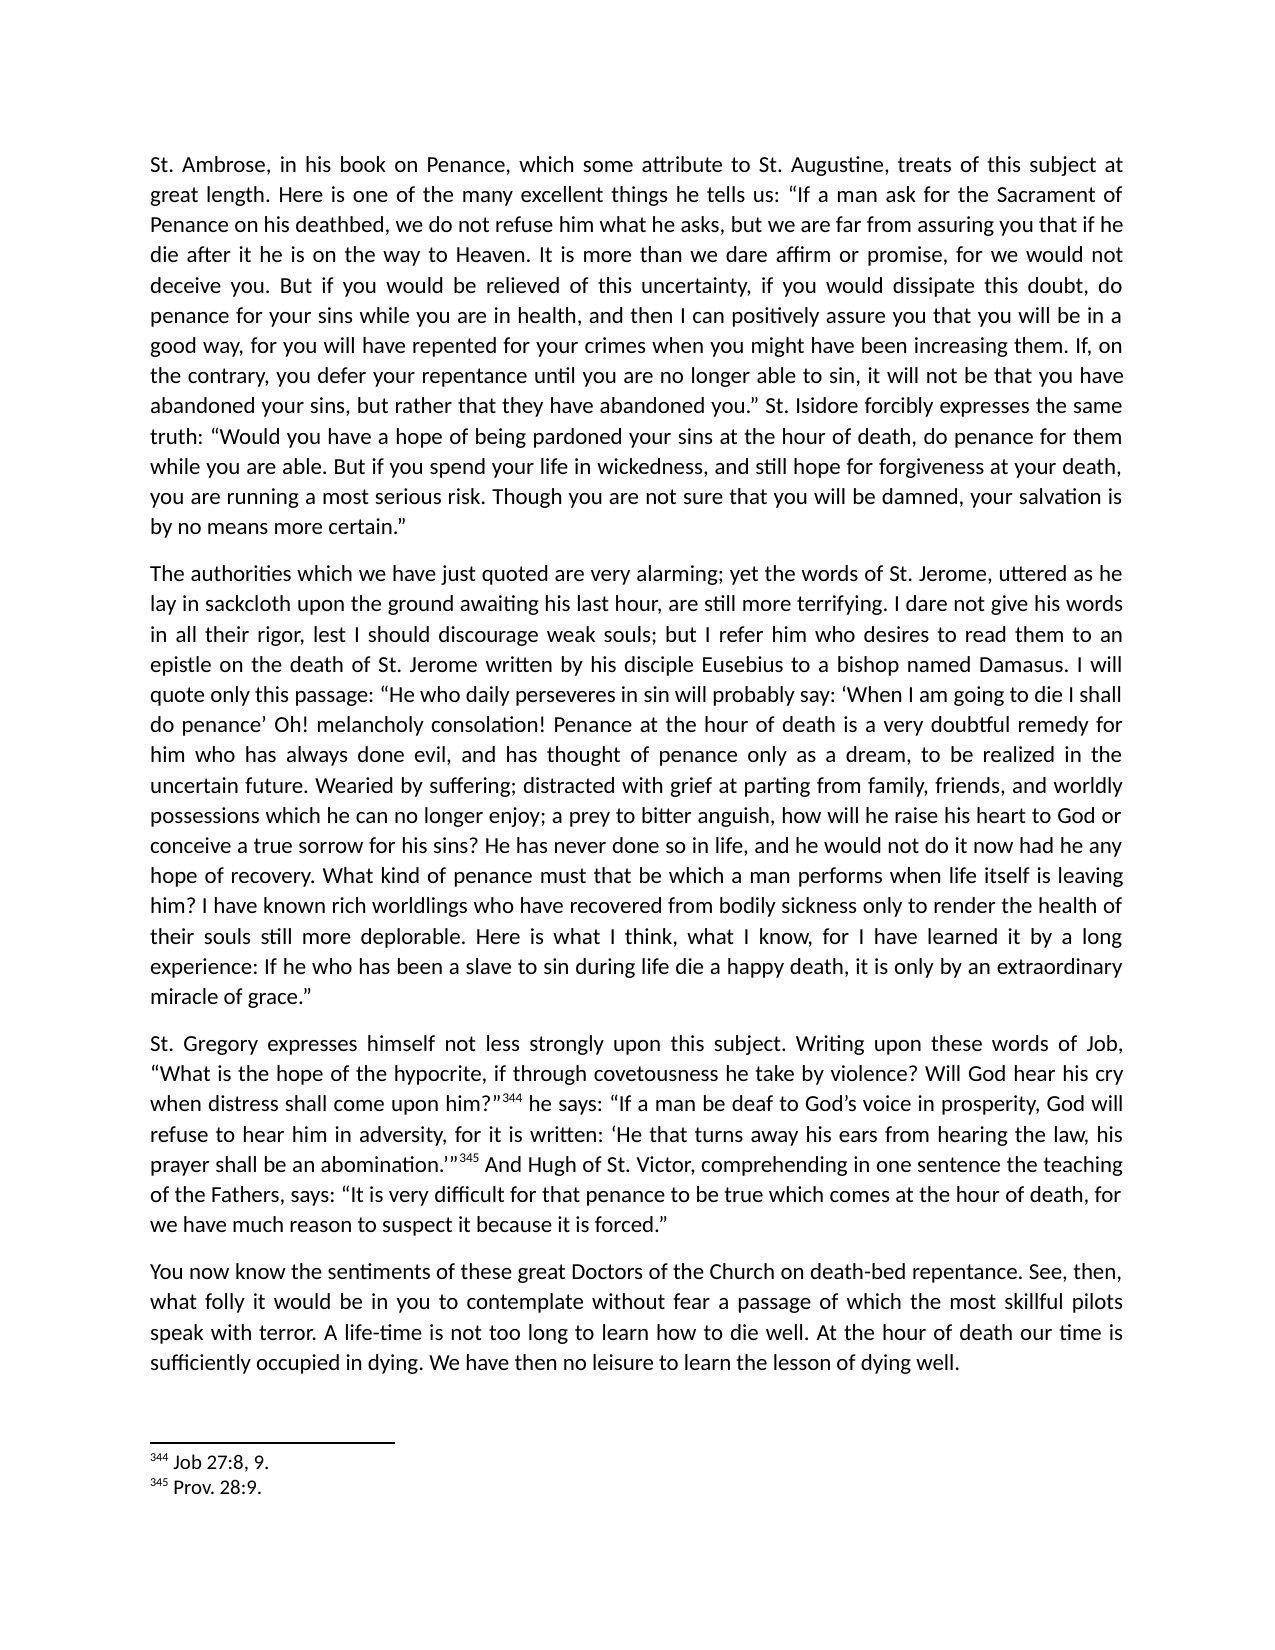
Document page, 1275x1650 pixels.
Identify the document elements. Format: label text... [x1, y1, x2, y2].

text You now know the sentiments of these great Doctors of the Church on death-bed repentance. See, then, what folly it would be in you to contemplate without fear a passage of which the most skillful pilots speak with terror. A life-time is not too long to learn how to die well. At the hour of death our time is sufficiently occupied in dying. We have then no leisure to learn the lesson of dying well. [150, 1257, 1125, 1376]
text The authorities which we have just quoted are very alarming; yet the words of St. Jerome, uttered as he lay in sackcloth upon the ground awaiting his last hour, are still more terrifying. I dare not give his words in all their rigor, lest I should discourage weak souls; but I refer him who desires to read them to an epistle on the death of St. Jerome written by his disciple Eusebius to a bishop named Damasus. I will quote only this passage: “He who daily perseveres in sin will probably say: ‘When I am going to die I shall do penance’ Oh! melancholy consolation! Penance at the hour of death is a very doubtful remedy for him who has always done evil, and has thought of penance only as a dream, to be realized in the uncertain future. Wearied by suffering; distracted with grief at parting from family, friends, and worldly possessions which he can no longer enjoy; a prey to bitter anguish, how will he raise his heart to God or conceive a true sorrow for his sins? He has never done so in life, and he would not do it now had he any hope of recovery. What kind of penance must that be which a man performs when life itself is leaving him? I have known rich worldlings who have recovered from bodily sickness only to render the health of their souls still more deplorable. Here is what I think, what I know, for I have learned it by a long experience: If he who has been a slave to sin during life die a happy death, it is only by an extraordinary miracle of grace.” [150, 559, 1125, 1010]
text St. Ambrose, in his book on Penance, which some attribute to St. Augustine, treats of this subject at great length. Here is one of the many excellent things he tells us: “If a man ask for the Sacrament of Penance on his deathbed, we do not refuse him what he asks, but we are far from assuring you that if he die after it he is on the way to Heaven. It is more than we dare affirm or promise, for we would not deceive you. But if you would be relieved of this uncertainty, if you would dissipate this doubt, do penance for your sins while you are in health, and then I can positively assure you that you will be in a good way, for you will have repented for your crimes when you might have been increasing them. If, on the contrary, you defer your repentance until you are no longer able to sin, it will not be that you have abandoned your sins, but rather that they have abandoned you.” St. Isidore forcibly expresses the same truth: “Would you have a hope of being pardoned your sins at the hour of death, do penance for them while you are able. But if you spend your life in wickedness, and still hope for forgiveness at your death, you are running a most serious risk. Though you are not sure that you will be damned, your salvation is by no means more certain.” [150, 150, 1125, 541]
text St. Gregory expresses himself not less strongly upon this subject. Writing upon these words of Job, “What is the hope of the hypocrite, if through covetousness he take by violence? Will God hear his cry when distress shall come upon him?” he says: “If a man be deaf to God’s voice in prosperity, God will refuse to hear him in adversity, for it is written: ‘He that turns away his ears from hearing the law, his prayer shall be an abomination.’” And Hugh of St. Victor, comprehending in one sentence the teaching of the Fathers, says: “It is very difficult for that penance to be true which comes at the hour of death, for we have much reason to suspect it because it is forced.” [150, 1029, 1125, 1238]
